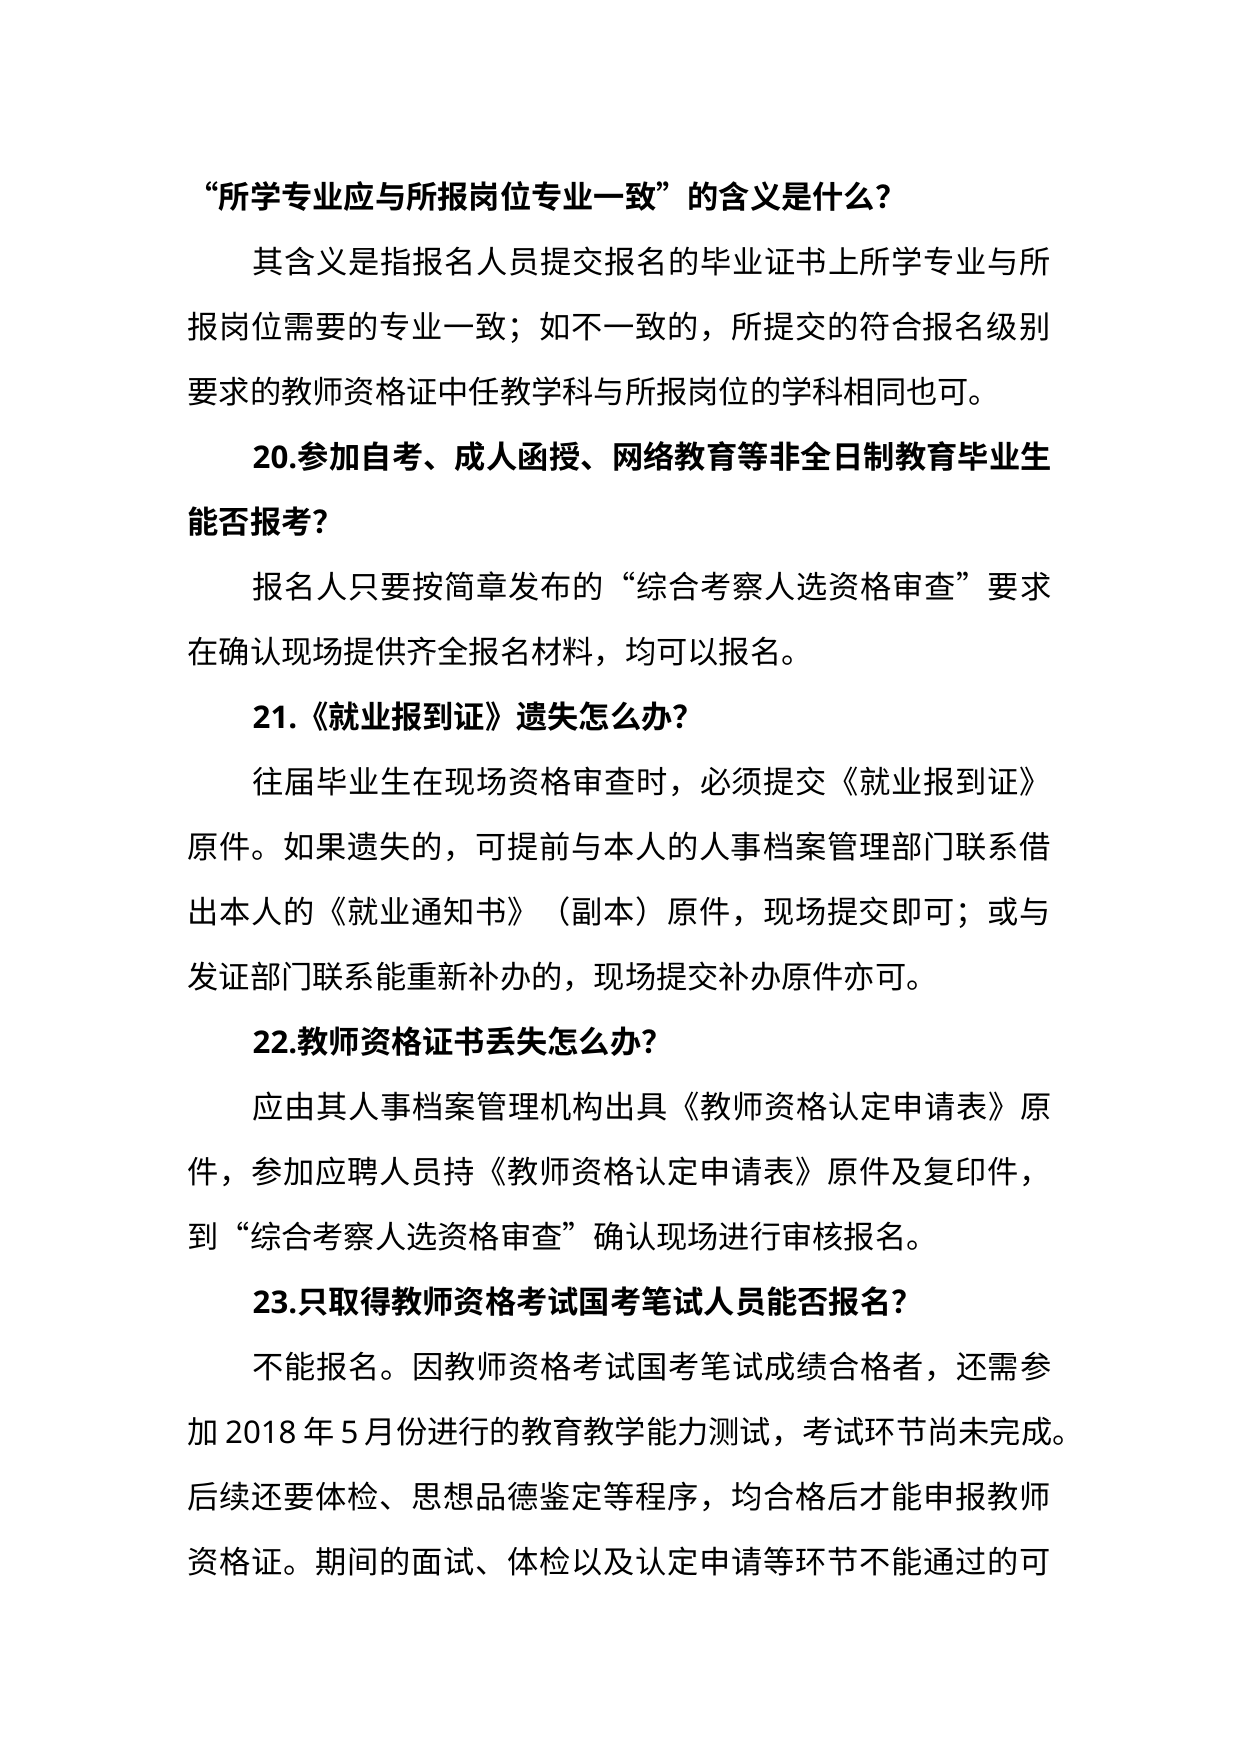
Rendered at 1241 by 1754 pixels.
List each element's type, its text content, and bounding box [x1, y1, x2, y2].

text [187, 1332, 1053, 1592]
text 报名人只要按简章发布的“综合考察人选资格审查”要求，在确认现场提供齐全报名材料，均可以报名。 [187, 552, 1053, 682]
text 20.参加自考、成人函授、网络教育等非全日制教育毕业生能否报考？ [187, 422, 1053, 552]
text 应由其人事档案管理机构出具《教师资格认定申请表》原件，参加应聘人员持《教师资格认定申请表》原件及复印件，到“综合考察人选资格审查”确认现场进行审核报名。 [187, 1072, 1053, 1267]
text 往届毕业生在现场资格审查时，必须提交《就业报到证》原件。如果遗失的，可提前与本人的人事档案管理部门联系借出本人的《就业通知书》（副本）原件，现场提交即可；或与发证部门联系能重新补办的，现场提交补办原件亦可。 [187, 747, 1053, 1007]
text 21.《就业报到证》遗失怎么办？ [187, 682, 1053, 747]
text 22.教师资格证书丢失怎么办？ [187, 1007, 1053, 1072]
text 其含义是指报名人员提交报名的毕业证书上所学专业与所报岗位需要的专业一致；如不一致的，所提交的符合报名级别要求的教师资格证中任教学科与所报岗位的学科相同也可。 [187, 227, 1053, 422]
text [187, 162, 1053, 227]
text 23.只取得教师资格考试国考笔试人员能否报名？ [187, 1267, 1053, 1332]
